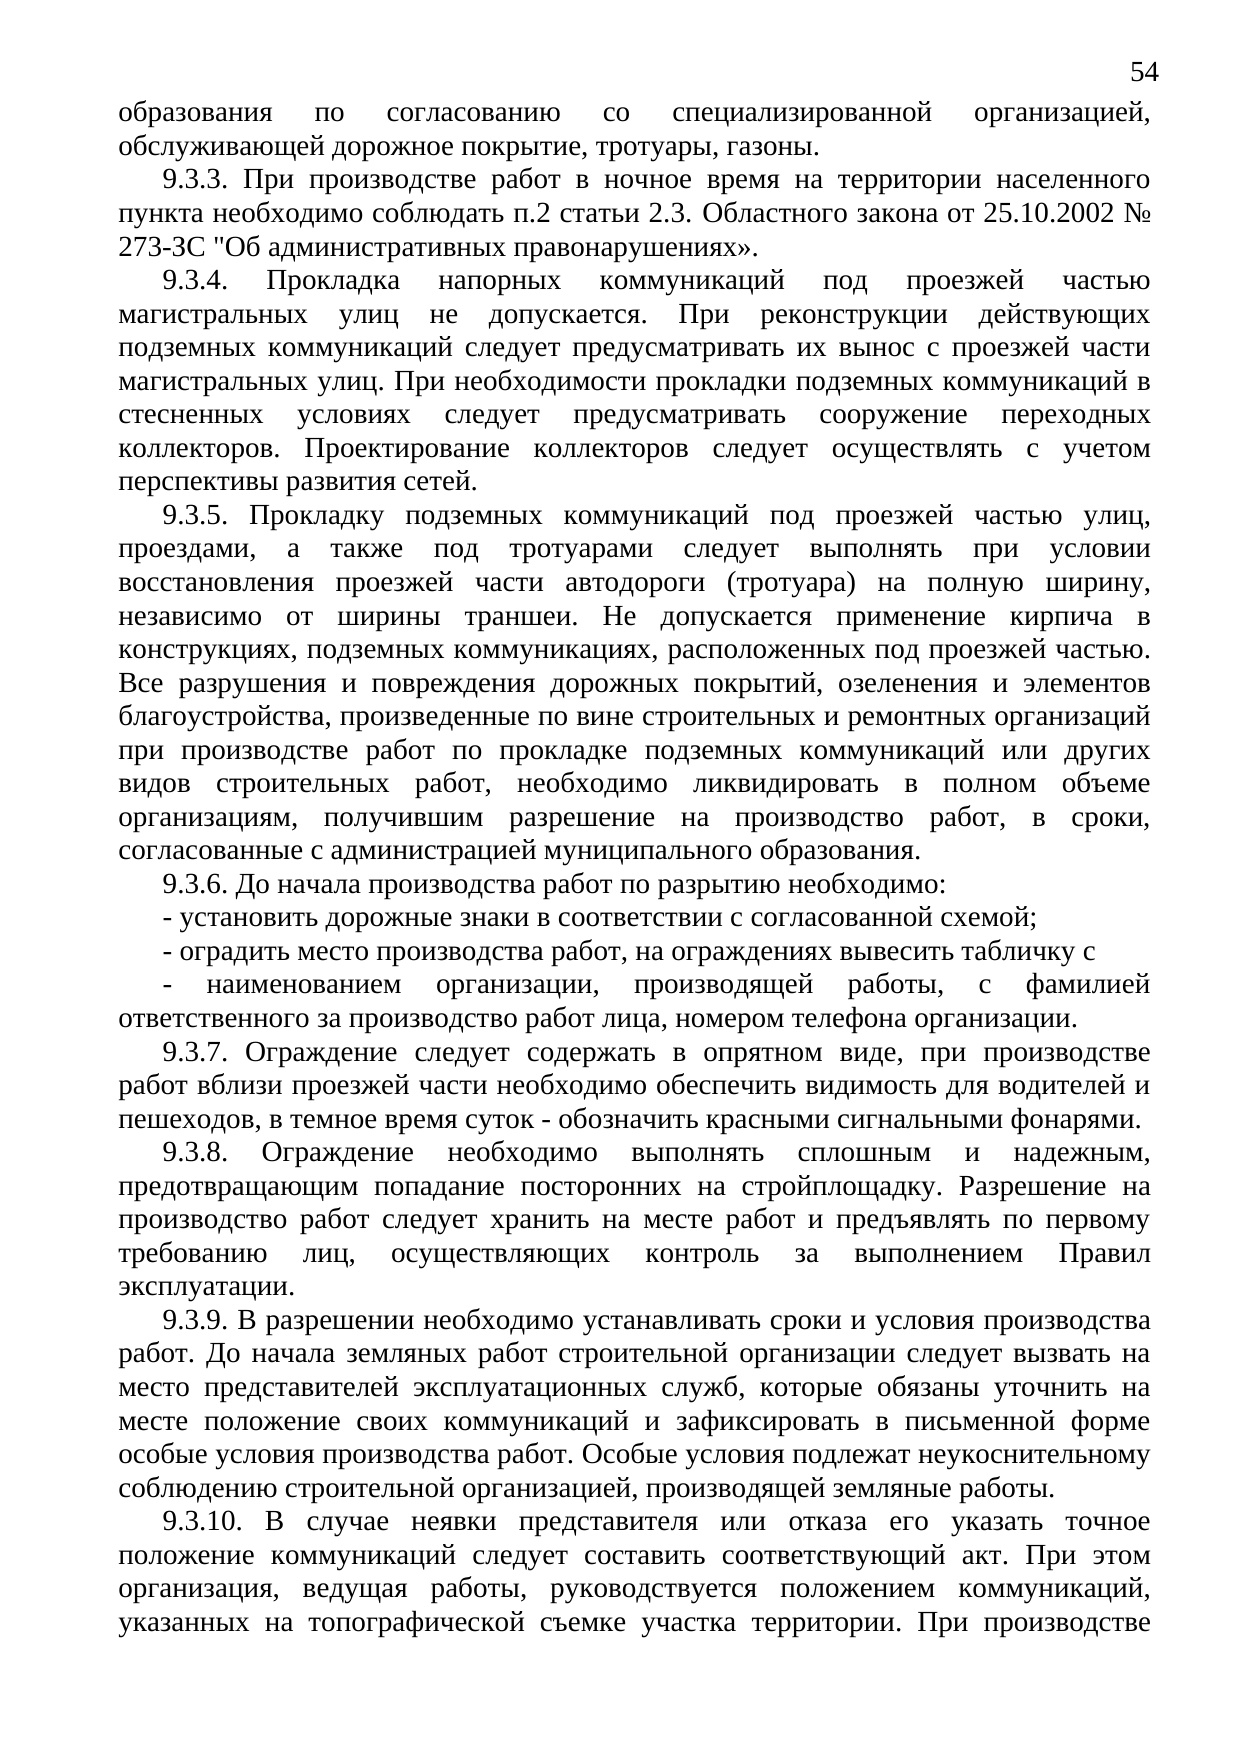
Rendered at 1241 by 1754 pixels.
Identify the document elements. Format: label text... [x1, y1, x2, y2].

text 9.3.6. До начала производства работ по разрытию необходимо: [118, 866, 1152, 899]
text 9.3.9. В разрешении необходимо устанавливать сроки и условия производства работ. До начала земляных работ строительной организации следует вызвать на место представителей эксплуатационных служб, которые обязаны уточнить на месте положение своих коммуникаций и зафиксировать в письменной форме особые условия производства работ. Особые условия подлежат неукоснительному соблюдению строительной организацией, производящей земляные работы. [118, 1302, 1152, 1503]
text 9.3.4. Прокладка напорных коммуникаций под проезжей частью магистральных улиц не допускается. При реконструкции действующих подземных коммуникаций следует предусматривать их вынос с проезжей части магистральных улиц. При необходимости прокладки подземных коммуникаций в стесненных условиях следует предусматривать сооружение переходных коллекторов. Проектирование коллекторов следует осуществлять с учетом перспективы развития сетей. [118, 262, 1152, 497]
text 9.3.7. Ограждение следует содержать в опрятном виде, при производстве работ вблизи проезжей части необходимо обеспечить видимость для водителей и пешеходов, в темное время суток - обозначить красными сигнальными фонарями. [118, 1034, 1152, 1134]
text - установить дорожные знаки в соответствии с согласованной схемой; [118, 899, 1152, 933]
text 9.3.5. Прокладку подземных коммуникаций под проезжей частью улиц, проездами, а также под тротуарами следует выполнять при условии восстановления проезжей части автодороги (тротуара) на полную ширину, независимо от ширины траншеи. Не допускается применение кирпича в конструкциях, подземных коммуникациях, расположенных под проезжей частью. Все разрушения и повреждения дорожных покрытий, озеленения и элементов благоустройства, произведенные по вине строительных и ремонтных организаций при производстве работ по прокладке подземных коммуникаций или других видов строительных работ, необходимо ликвидировать в полном объеме организациям, получившим разрешение на производство работ, в сроки, согласованные с администрацией муниципального образования. [118, 497, 1152, 866]
text - наименованием организации, производящей работы, с фамилией ответственного за производство работ лица, номером телефона организации. [118, 967, 1152, 1034]
text 9.3.8. Ограждение необходимо выполнять сплошным и надежным, предотвращающим попадание посторонних на стройплощадку. Разрешение на производство работ следует хранить на месте работ и предъявлять по первому требованию лиц, осуществляющих контроль за выполнением Правил эксплуатации. [118, 1134, 1152, 1302]
subtitle 9.3.3. При производстве работ в ночное время на территории населенного пункта необходимо соблюдать п.2 статьи 2.3. Областного закона от 25.10.2002 № 273-ЗС "Об административных правонарушениях». [118, 162, 1152, 262]
text - оградить место производства работ, на ограждениях вывесить табличку с [118, 933, 1152, 967]
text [118, 94, 1152, 162]
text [118, 1503, 1152, 1637]
